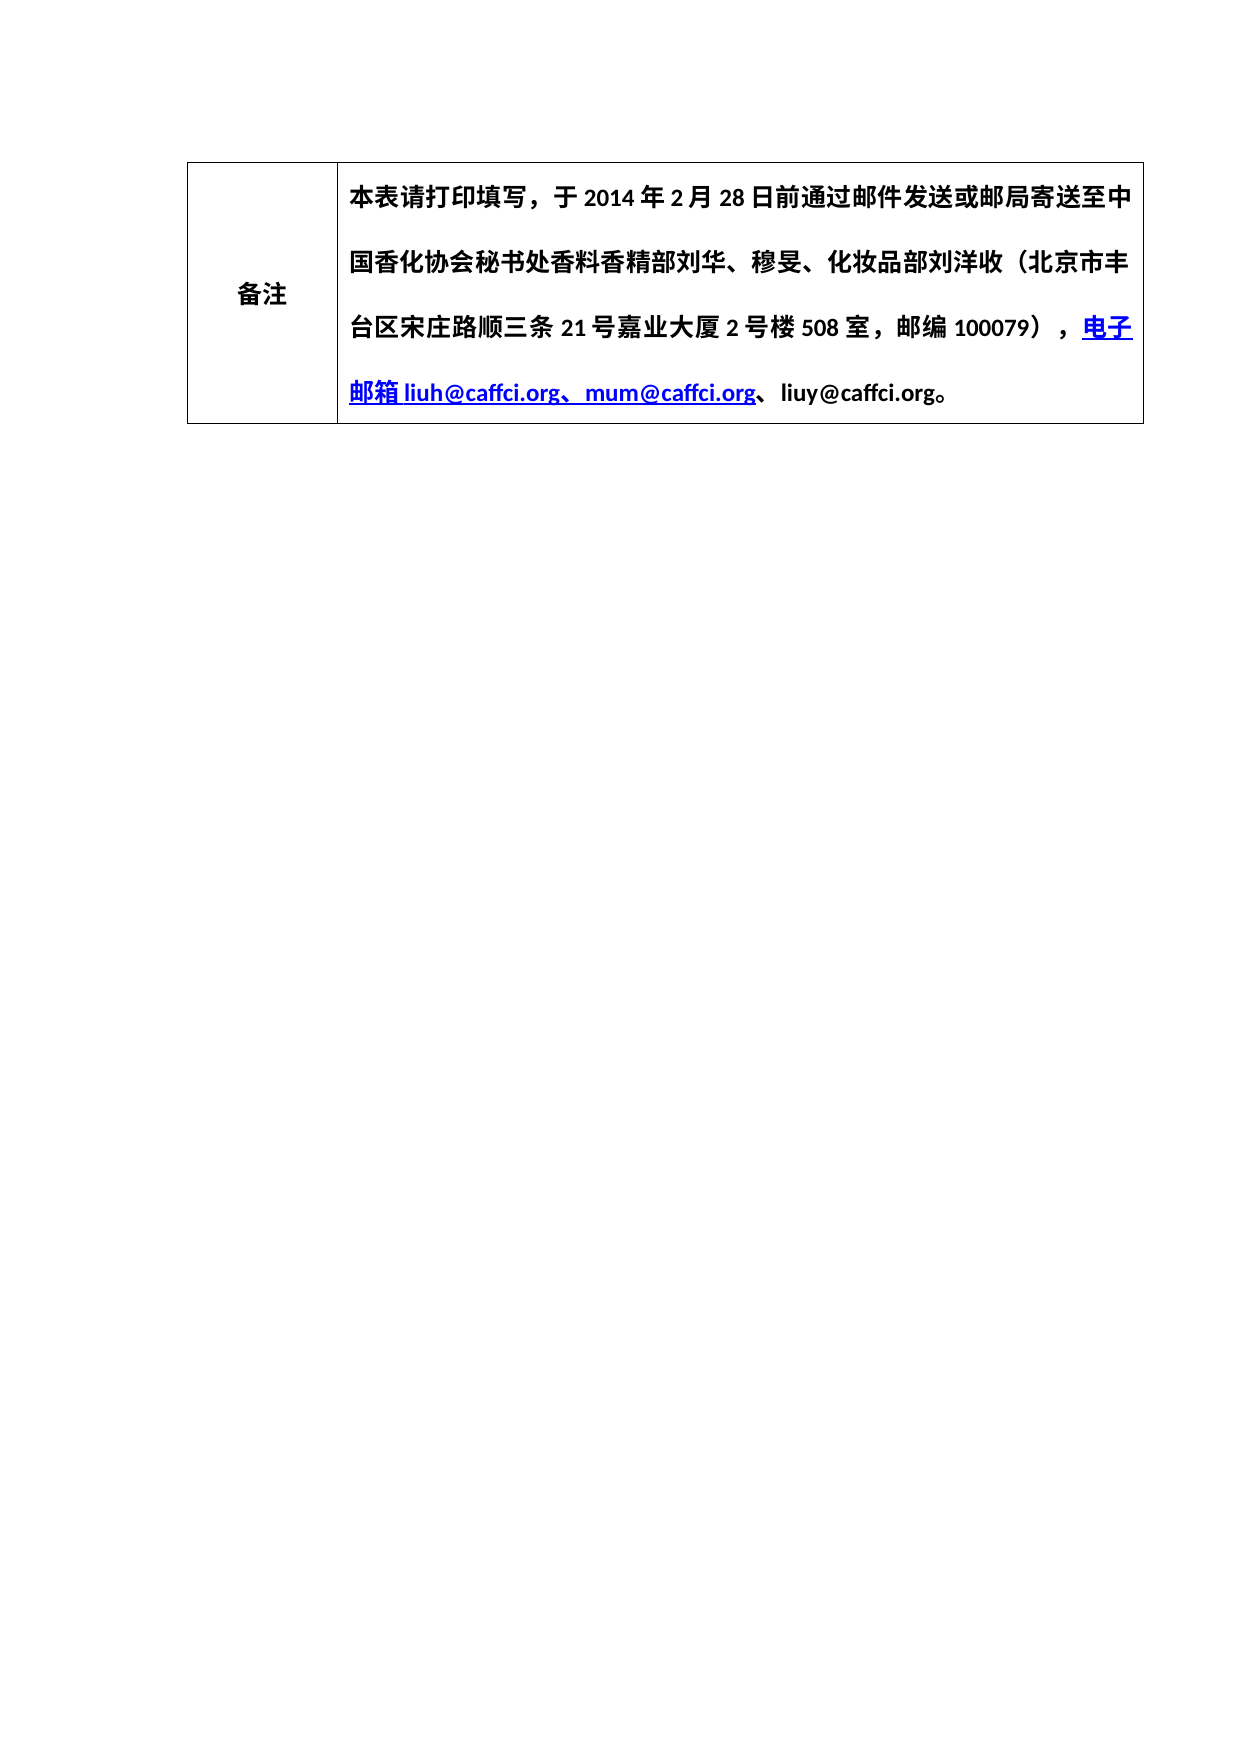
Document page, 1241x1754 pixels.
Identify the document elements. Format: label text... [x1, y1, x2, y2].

table_cell 备注 [188, 163, 337, 423]
table_cell 本表请打印填写，于2014年2月28日前通过邮件发送或邮局寄送至中国香化协会秘书处香料香精部刘华、穆旻、化妆品部刘洋收（北京市丰台区宋庄路顺三条21号嘉业大厦2号楼508室，邮编100079），电子邮箱liuh@caffci.org、mum@caffci.org、liuy@caffci.org。 [338, 163, 1143, 423]
